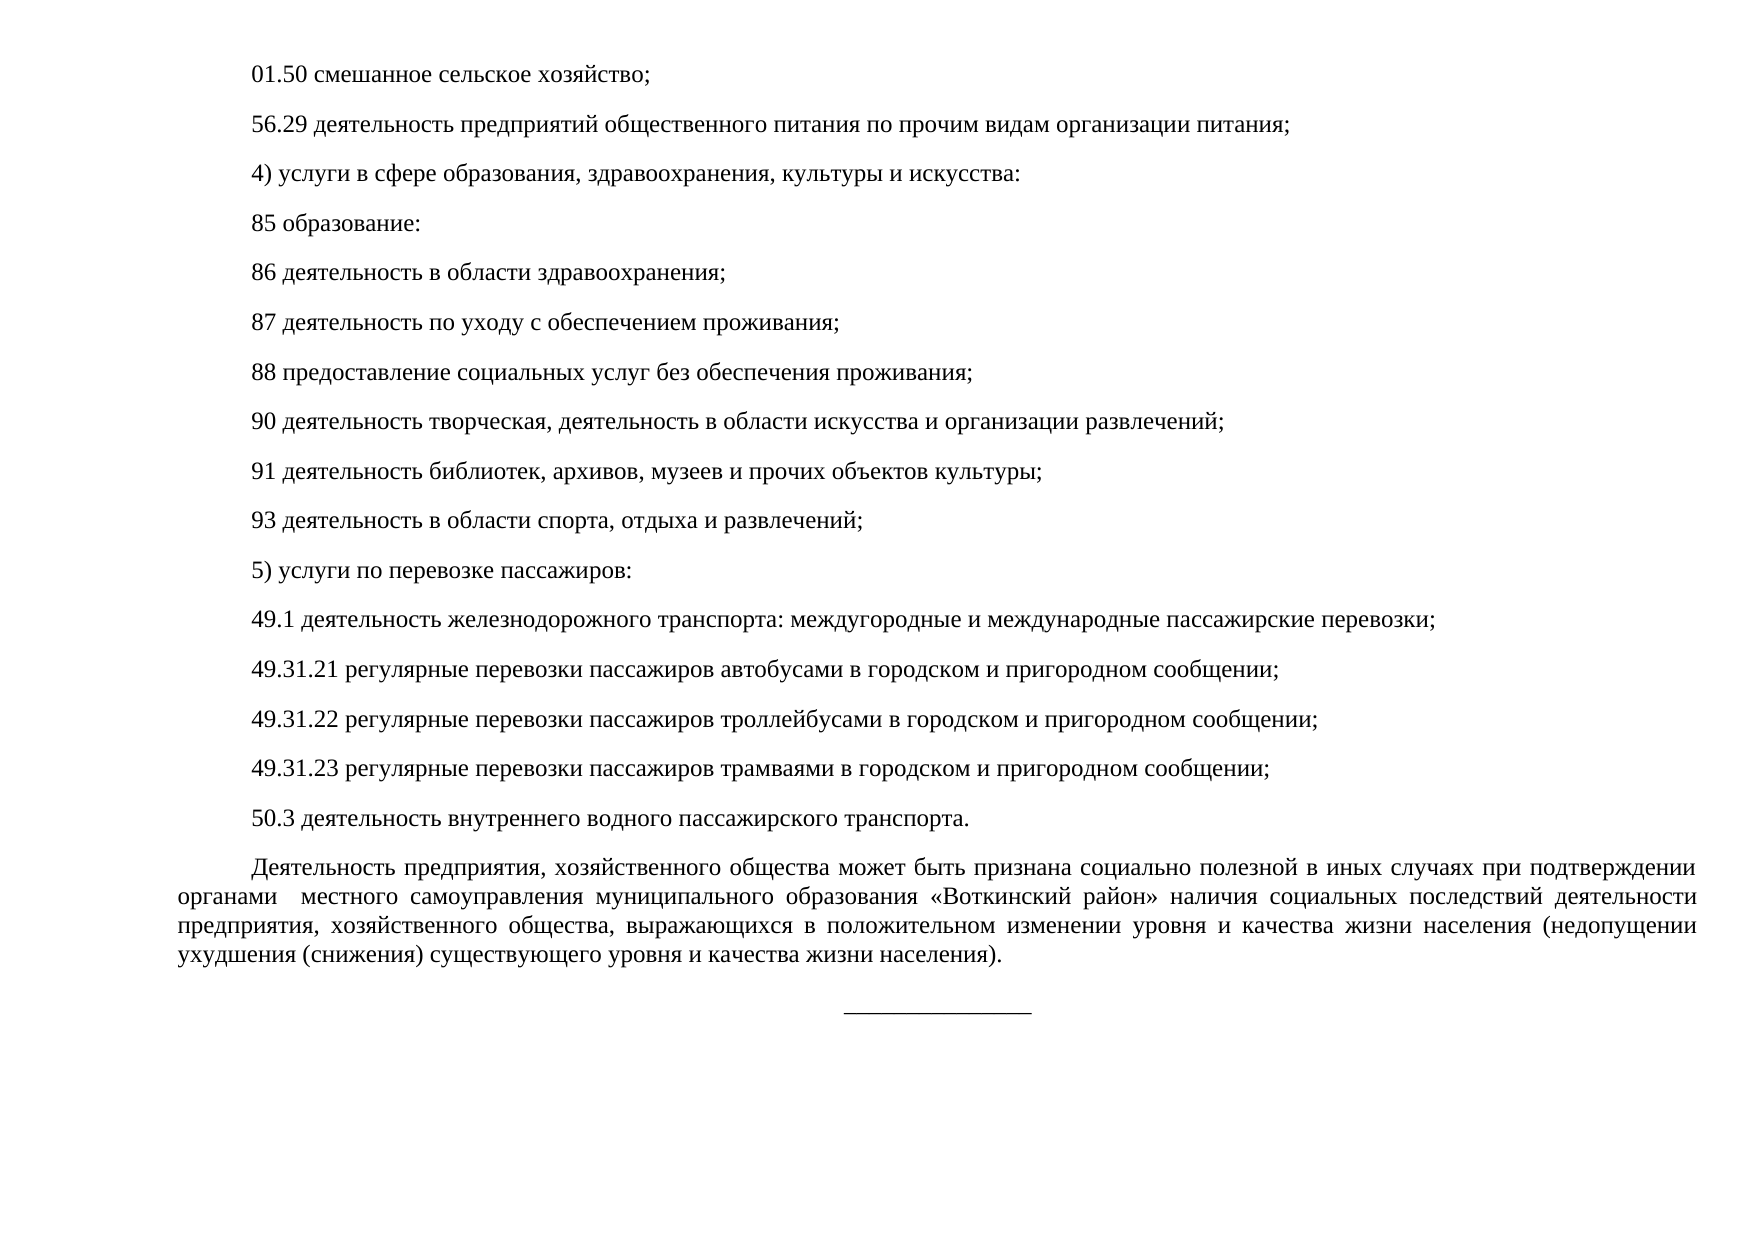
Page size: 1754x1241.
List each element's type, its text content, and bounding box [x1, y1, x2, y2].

text 49.31.23 регулярные перевозки пассажиров трамваями в городском и пригородном сообщении; [177, 753, 1698, 782]
text 91 деятельность библиотек, архивов, музеев и прочих объектов культуры; [177, 456, 1698, 484]
text 01.50 смешанное сельское хозяйство; [177, 59, 1698, 88]
text 50.3 деятельность внутреннего водного пассажирского транспорта. [177, 803, 1698, 832]
text 49.31.21 регулярные перевозки пассажиров автобусами в городском и пригородном сообщении; [177, 654, 1698, 683]
text _______________ [177, 988, 1698, 1017]
text 4) услуги в сфере образования, здравоохранения, культуры и искусства: [177, 158, 1698, 187]
text 93 деятельность в области спорта, отдыха и развлечений; [177, 505, 1698, 534]
text 90 деятельность творческая, деятельность в области искусства и организации развлечений; [177, 406, 1698, 435]
text 49.1 деятельность железнодорожного транспорта: междугородные и международные пассажирские перевозки; [177, 604, 1698, 633]
text Деятельность предприятия, хозяйственного общества может быть признана социально полезной в иных случаях при подтверждении органами местного самоуправления муниципального образования «Воткинский район» наличия социальных последствий деятельности предприятия, хозяйственного общества, выражающихся в положительном изменении уровня и качества жизни населения (недопущении ухудшения (снижения) существующего уровня и качества жизни населения). [177, 852, 1698, 967]
text 88 предоставление социальных услуг без обеспечения проживания; [177, 357, 1698, 385]
text 86 деятельность в области здравоохранения; [177, 257, 1698, 286]
text 87 деятельность по уходу с обеспечением проживания; [177, 307, 1698, 336]
text 56.29 деятельность предприятий общественного питания по прочим видам организации питания; [177, 109, 1698, 137]
text 49.31.22 регулярные перевозки пассажиров троллейбусами в городском и пригородном сообщении; [177, 704, 1698, 732]
text 85 образование: [177, 208, 1698, 237]
text 5) услуги по перевозке пассажиров: [177, 555, 1698, 584]
